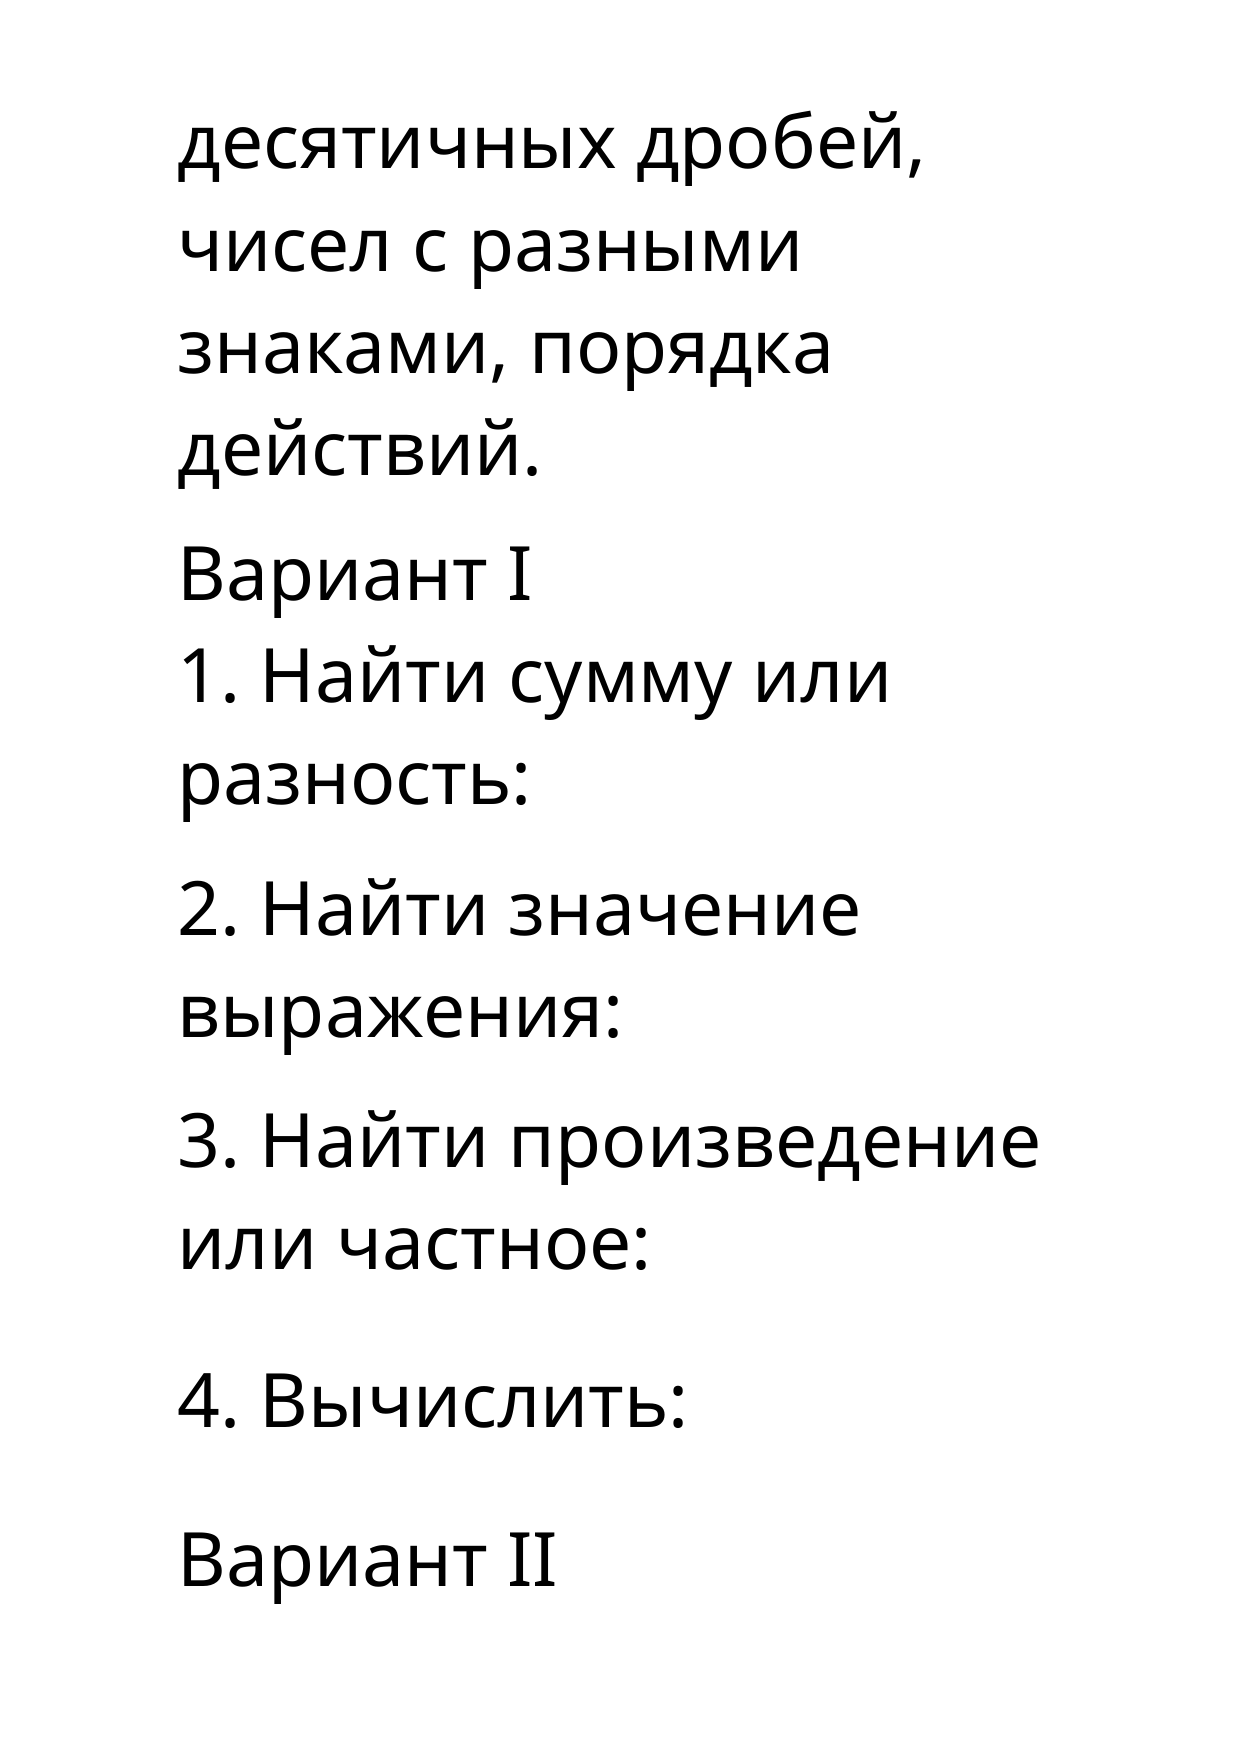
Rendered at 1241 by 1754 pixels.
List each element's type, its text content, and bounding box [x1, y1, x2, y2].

text 1. Найти сумму или разность: [177, 622, 1152, 827]
text 2. Найти значение выражения: [177, 855, 1152, 1059]
text 4. Вычислить: [177, 1347, 1152, 1450]
text действий. [177, 395, 1152, 497]
text Вариант II [177, 1506, 1152, 1608]
text 3. Найти произведение или частное: [177, 1087, 1152, 1291]
text Вариант I [177, 520, 1152, 622]
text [177, 89, 1152, 395]
